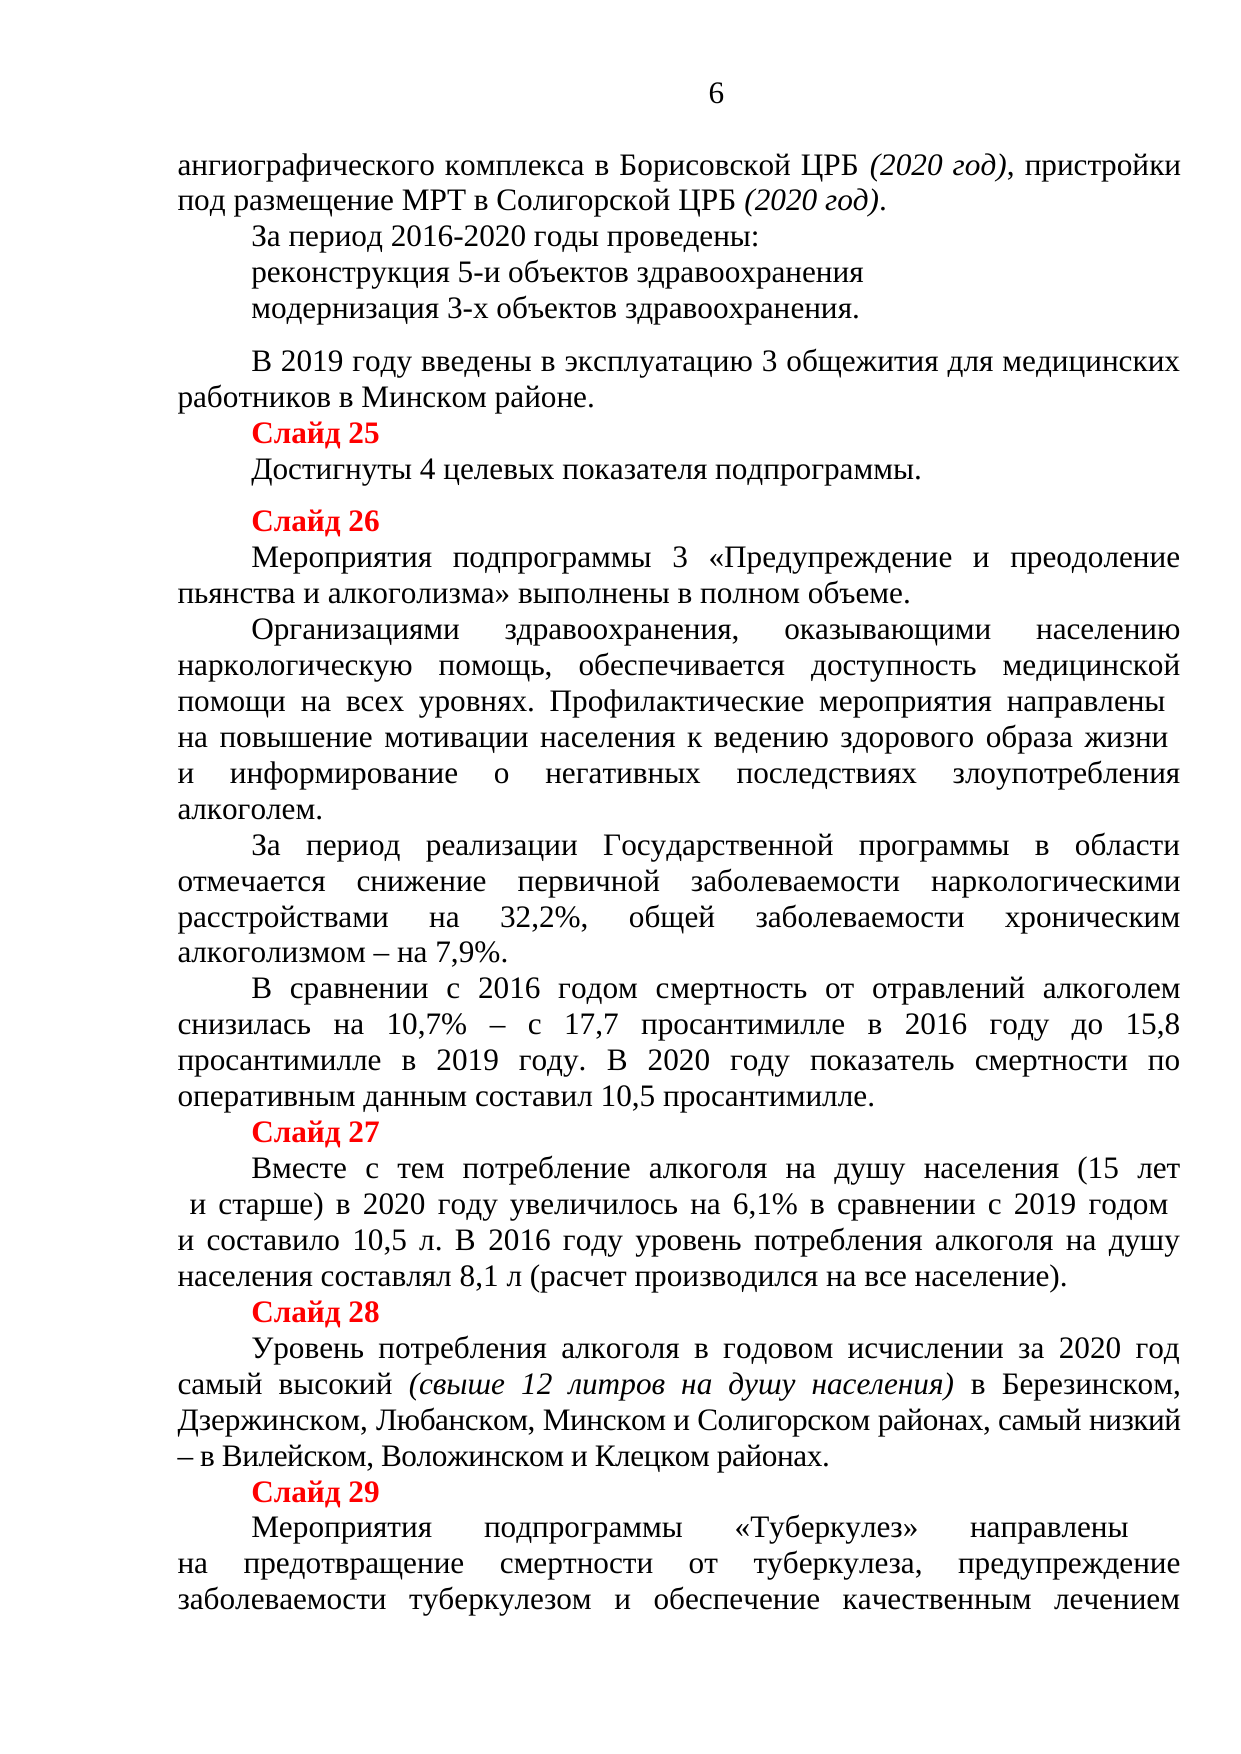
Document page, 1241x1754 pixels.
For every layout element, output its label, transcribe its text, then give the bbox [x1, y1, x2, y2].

text За период 2016-2020 годы проведены: [177, 218, 1181, 253]
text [177, 146, 1181, 218]
text За период реализации Государственной программы в области отмечается снижение первичной заболеваемости наркологическими расстройствами на 32,2%, общей заболеваемости хроническим алкоголизмом – на 7,9%. [177, 826, 1181, 970]
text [177, 1509, 1181, 1617]
text Слайд 28 [177, 1293, 1181, 1329]
text Достигнуты 4 целевых показателя подпрограммы. [177, 450, 1181, 486]
text Слайд 25 [177, 414, 1181, 450]
text модернизация 3-х объектов здравоохранения. [177, 289, 1181, 325]
text Слайд 26 [177, 502, 1181, 538]
text реконструкция 5-и объектов здравоохранения [177, 253, 1181, 289]
text Уровень потребления алкоголя в годовом исчислении за 2020 год самый высокий (свыше 12 литров на душу населения) в Березинском, Дзержинском, Любанском, Минском и Солигорском районах, самый низкий – в Вилейском, Воложинском и Клецком районах. [177, 1329, 1181, 1473]
text Вместе с тем потребление алкоголя на душу населения (15 лет и старше) в 2020 году увеличилось на 6,1% в сравнении с 2019 годом и составило 10,5 л. В 2016 году уровень потребления алкоголя на душу населения составлял 8,1 л (расчет производился на все население). [177, 1149, 1181, 1293]
text Слайд 27 [177, 1113, 1181, 1149]
text В 2019 году введены в эксплуатацию 3 общежития для медицинских работников в Минском районе. [177, 342, 1181, 414]
text Организациями здравоохранения, оказывающими населению наркологическую помощь, обеспечивается доступность медицинской помощи на всех уровнях. Профилактические мероприятия направлены на повышение мотивации населения к ведению здорового образа жизни и информирование о негативных последствиях злоупотребления алкоголем. [177, 610, 1181, 826]
text Мероприятия подпрограммы 3 «Предупреждение и преодоление пьянства и алкоголизма» выполнены в полном объеме. [177, 538, 1181, 610]
text В сравнении с 2016 годом смертность от отравлений алкоголем снизилась на 10,7% – с 17,7 просантимилле в 2016 году до 15,8 просантимилле в 2019 году. В 2020 году показатель смертности по оперативным данным составил 10,5 просантимилле. [177, 970, 1181, 1113]
text Слайд 29 [177, 1473, 1181, 1509]
